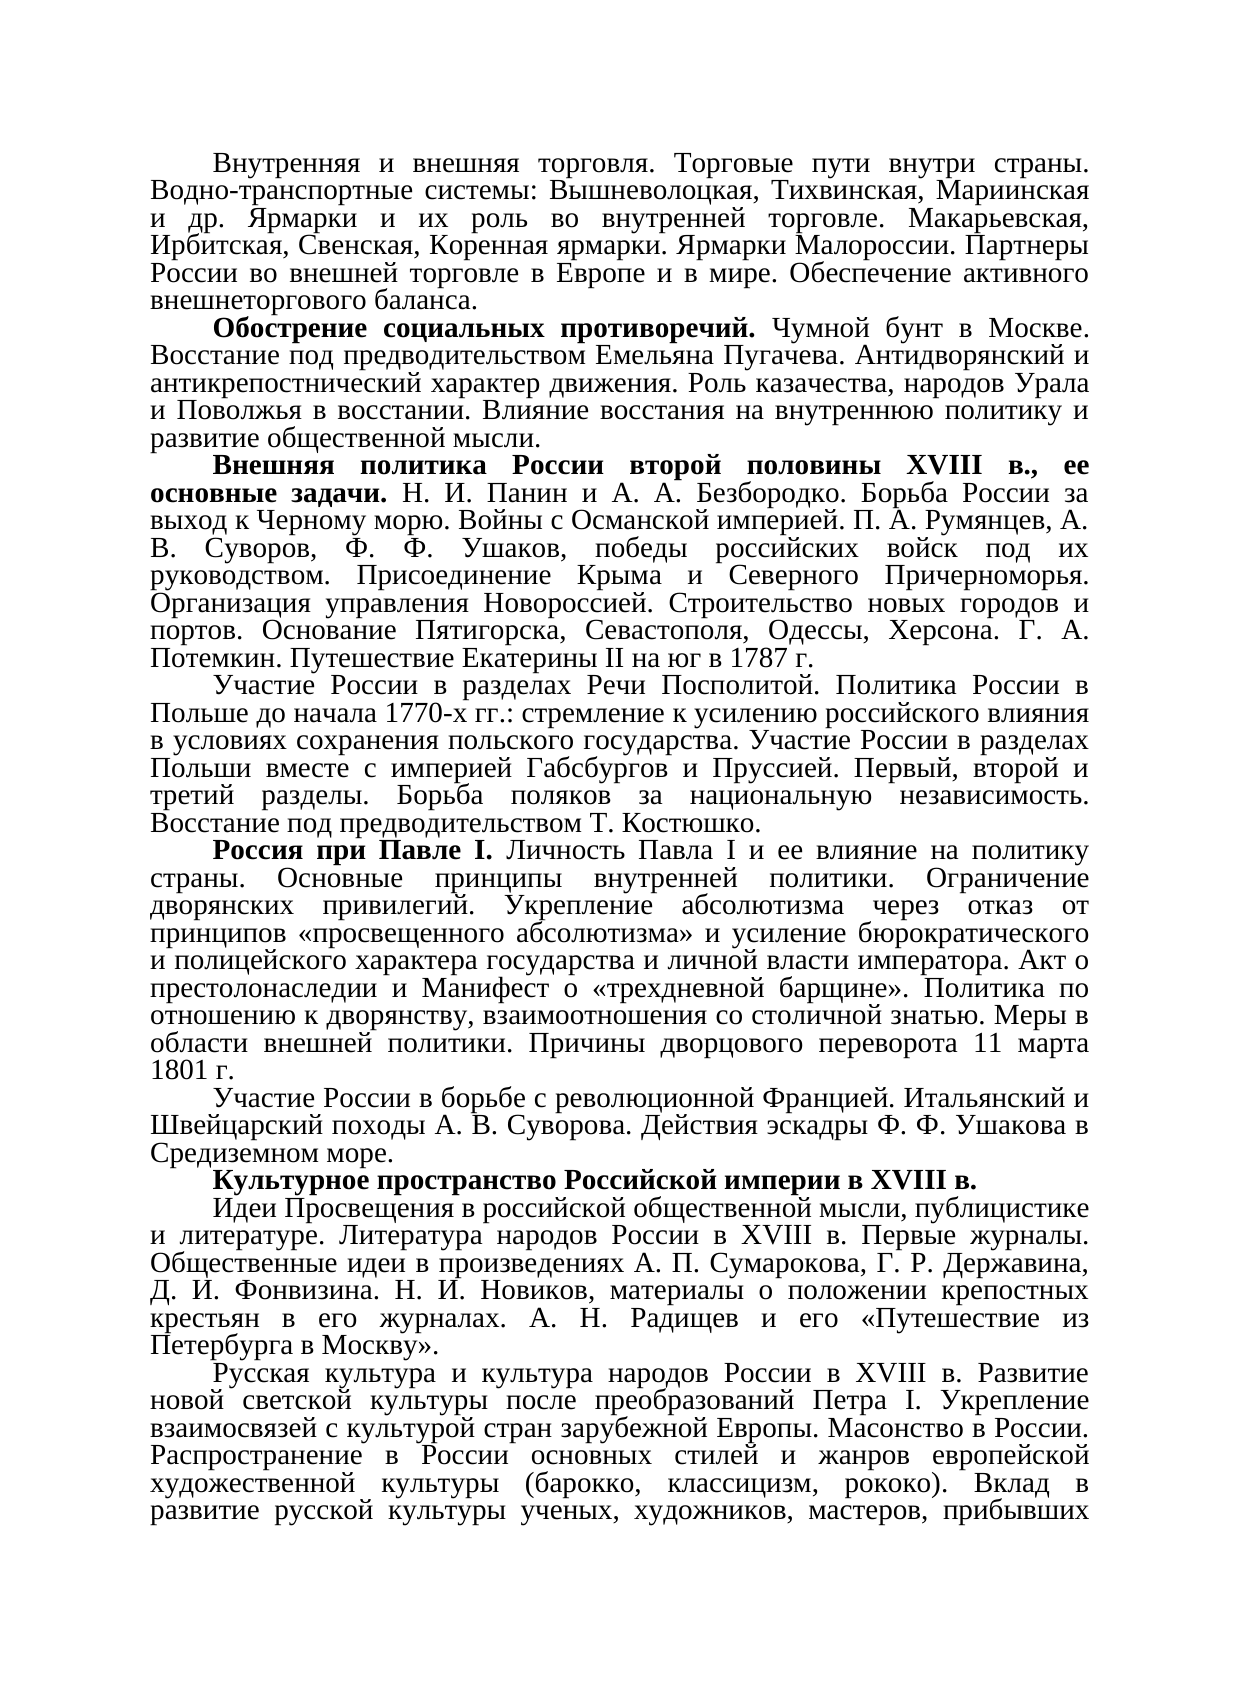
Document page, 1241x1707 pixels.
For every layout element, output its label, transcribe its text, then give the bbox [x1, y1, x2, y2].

text Участие России в борьбе с революционной Францией. Итальянский и Швейцарский походы А. В. Суворова. Действия эскадры Ф. Ф. Ушакова в Средиземном море. [150, 1085, 1090, 1167]
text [150, 1360, 1090, 1525]
text Обострение социальных противоречий. Чумной бунт в Москве. Восстание под предводительством Емельяна Пугачева. Антидворянский и антикрепостнический характер движения. Роль казачества, народов Урала и Поволжья в восстании. Влияние восстания на внутреннюю политику и развитие общественной мысли. [150, 315, 1090, 452]
text Внешняя политика России второй половины XVIII в., ее основные задачи. Н. И. Панин и А. А. Безбородко. Борьба России за выход к Черному морю. Войны с Османской империей. П. А. Румянцев, А. В. Суворов, Ф. Ф. Ушаков, победы российских войск под их руководством. Присоединение Крыма и Северного Причерноморья. Организация управления Новороссией. Строительство новых городов и портов. Основание Пятигорска, Севастополя, Одессы, Херсона. Г. А. Потемкин. Путешествие Екатерины II на юг в 1787 г. [150, 452, 1090, 672]
text Культурное пространство Российской империи в XVIII в. [150, 1167, 1090, 1195]
text Идеи Просвещения в российской общественной мысли, публицистике и литературе. Литература народов России в XVIII в. Первые журналы. Общественные идеи в произведениях А. П. Сумарокова, Г. Р. Державина, Д. И. Фонвизина. Н. И. Новиков, материалы о положении крепостных крестьян в его журналах. А. Н. Радищев и его «Путешествие из Петербурга в Москву». [150, 1195, 1090, 1360]
text Внутренняя и внешняя торговля. Торговые пути внутри страны. Водно-транспортные системы: Вышневолоцкая, Тихвинская, Мариинская и др. Ярмарки и их роль во внутренней торговле. Макарьевская, Ирбитская, Свенская, Коренная ярмарки. Ярмарки Малороссии. Партнеры России во внешней торговле в Европе и в мире. Обеспечение активного внешнеторгового баланса. [150, 150, 1090, 315]
text Россия при Павле I. Личность Павла I и ее влияние на политику страны. Основные принципы внутренней политики. Ограничение дворянских привилегий. Укрепление абсолютизма через отказ от принципов «просвещенного абсолютизма» и усиление бюрократического и полицейского характера государства и личной власти императора. Акт о престолонаследии и Манифест о «трехдневной барщине». Политика по отношению к дворянству, взаимоотношения со столичной знатью. Меры в области внешней политики. Причины дворцового переворота 11 марта 1801 г. [150, 837, 1090, 1085]
text Участие России в разделах Речи Посполитой. Политика России в Польше до начала 1770-х гг.: стремление к усилению российского влияния в условиях сохранения польского государства. Участие России в разделах Польши вместе с империей Габсбургов и Пруссией. Первый, второй и третий разделы. Борьба поляков за национальную независимость. Восстание под предводительством Т. Костюшко. [150, 672, 1090, 837]
